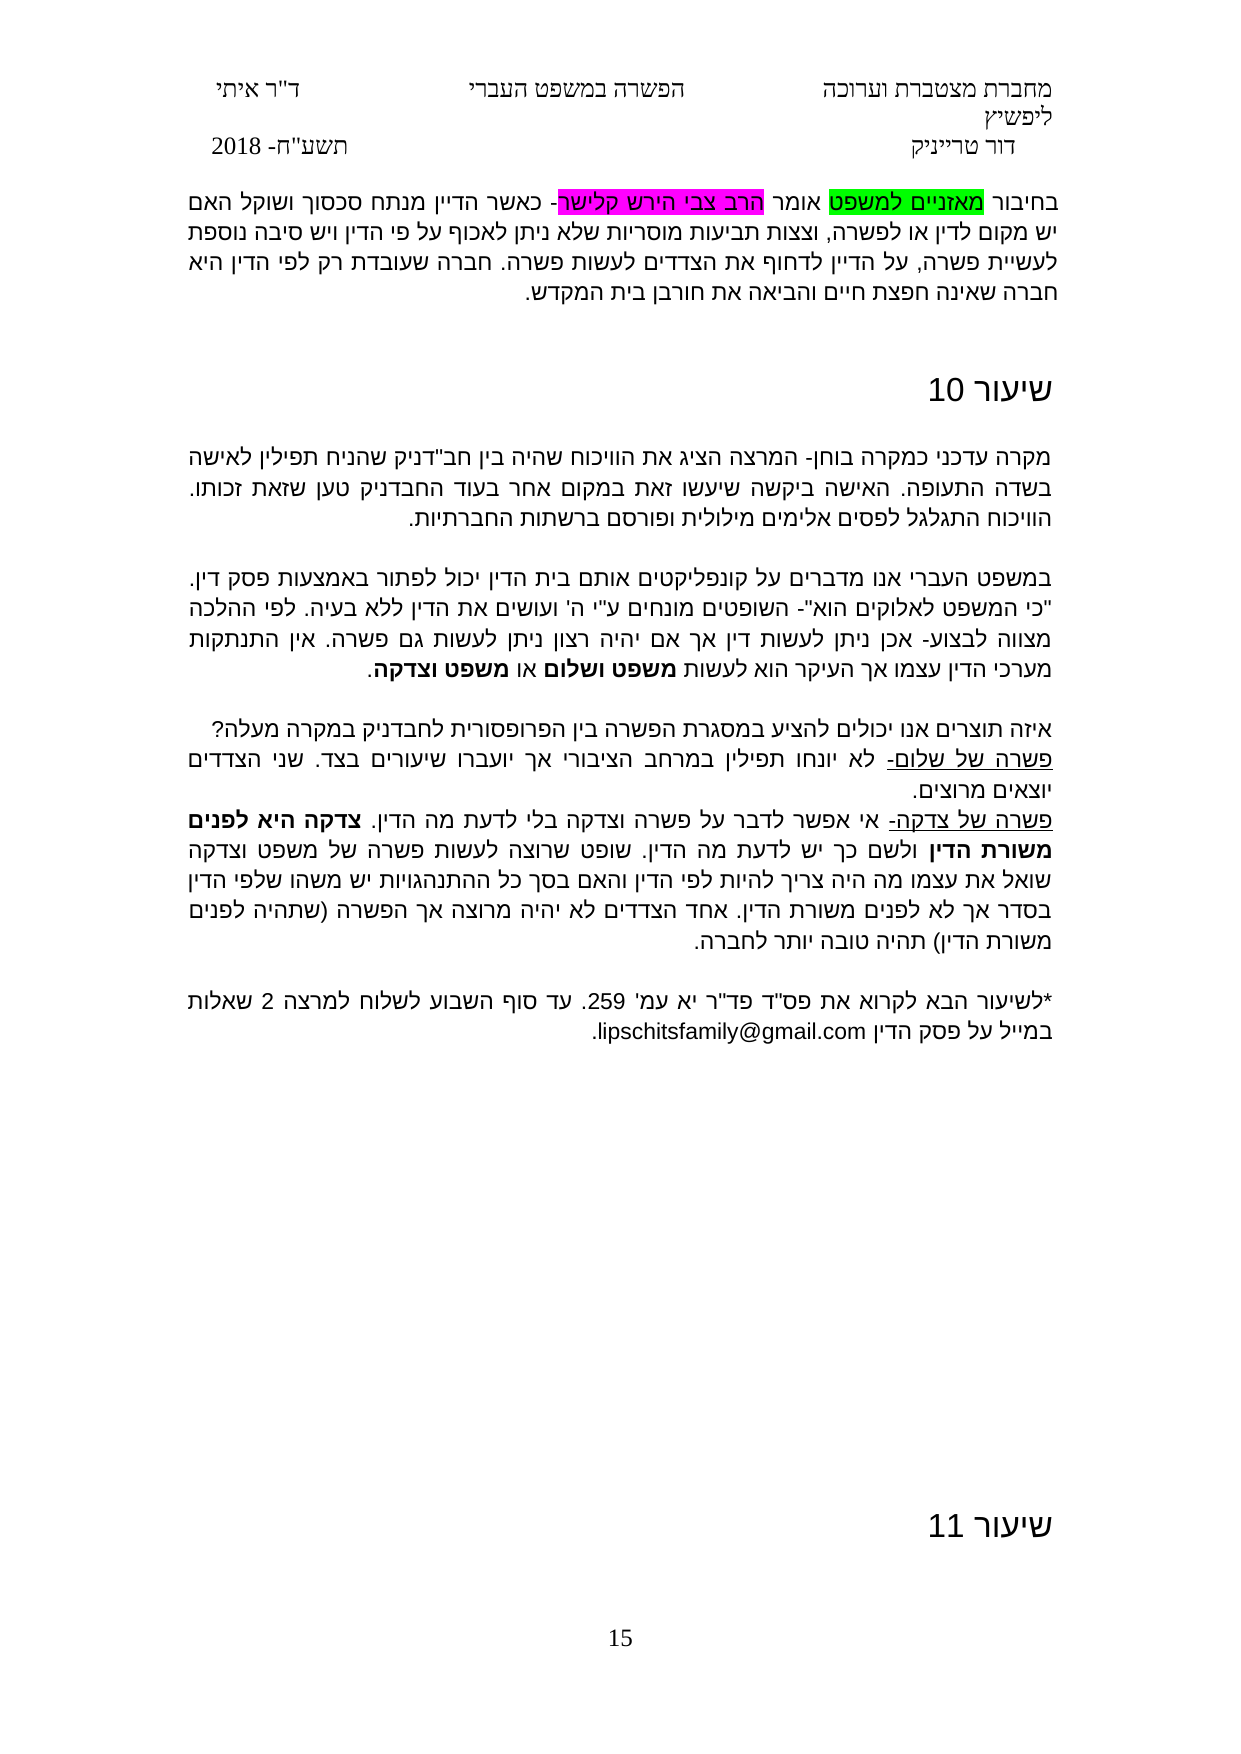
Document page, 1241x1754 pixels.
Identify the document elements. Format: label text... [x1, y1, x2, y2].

text שיעור 11 [187, 1506, 1053, 1545]
text מקרה עדכני כמקרה בוחן- המרצה הציג את הוויכוח שהיה בין חב"דניק שהניח תפילין לאישה בשדה התעופה. האישה ביקשה שיעשו זאת במקום אחר בעוד החבדניק טען שזאת זכותו. הוויכוח התגלגל לפסים אלימים מילולית ופורסם ברשתות החברתיות. [187, 444, 1053, 531]
text פשרה של שלום- לא יונחו תפילין במרחב הציבורי אך יועברו שיעורים בצד. שני הצדדים יוצאים מרוצים. [187, 746, 1053, 803]
text שיעור 10 [187, 370, 1053, 408]
text פשרה של צדקה- אי אפשר לדבר על פשרה וצדקה בלי לדעת מה הדין. צדקה היא לפנים משורת הדין ולשם כך יש לדעת מה הדין. שופט שרוצה לעשות פשרה של משפט וצדקה שואל את עצמו מה היה צריך להיות לפי הדין והאם בסך כל ההתנהגויות יש משהו שלפי הדין בסדר אך לא לפנים משורת הדין. אחד הצדדים לא יהיה מרוצה אך הפשרה (שתהיה לפנים משורת הדין) תהיה טובה יותר לחברה. [187, 807, 1053, 954]
text איזה תוצרים אנו יכולים להציע במסגרת הפשרה בין הפרופסורית לחבדניק במקרה מעלה? [187, 716, 1053, 743]
text בחיבור מאזניים למשפט אומר הרב צבי הירש קלישר- כאשר הדיין מנתח סכסוך ושוקל האם יש מקום לדין או לפשרה, וצצות תביעות מוסריות שלא ניתן לאכוף על פי הדין ויש סיבה נוספת לעשיית פשרה, על הדיין לדחוף את הצדדים לעשות פשרה. חברה שעובדת רק לפי הדין היא חברה שאינה חפצת חיים והביאה את חורבן בית המקדש. [187, 189, 1059, 306]
text במשפט העברי אנו מדברים על קונפליקטים אותם בית הדין יכול לפתור באמצעות פסק דין. "כי המשפט לאלוקים הוא"- השופטים מונחים ע"י ה' ועושים את הדין ללא בעיה. לפי ההלכה מצווה לבצוע- אכן ניתן לעשות דין אך אם יהיה רצון ניתן לעשות גם פשרה. אין התנתקות מערכי הדין עצמו אך העיקר הוא לעשות משפט ושלום או משפט וצדקה. [187, 565, 1053, 682]
text *לשיעור הבא לקרוא את פס"ד פד"ר יא עמ' 259. עד סוף השבוע לשלוח למרצה 2 שאלות במייל על פסק הדין lipschitsfamily@gmail.com. [187, 988, 1053, 1045]
